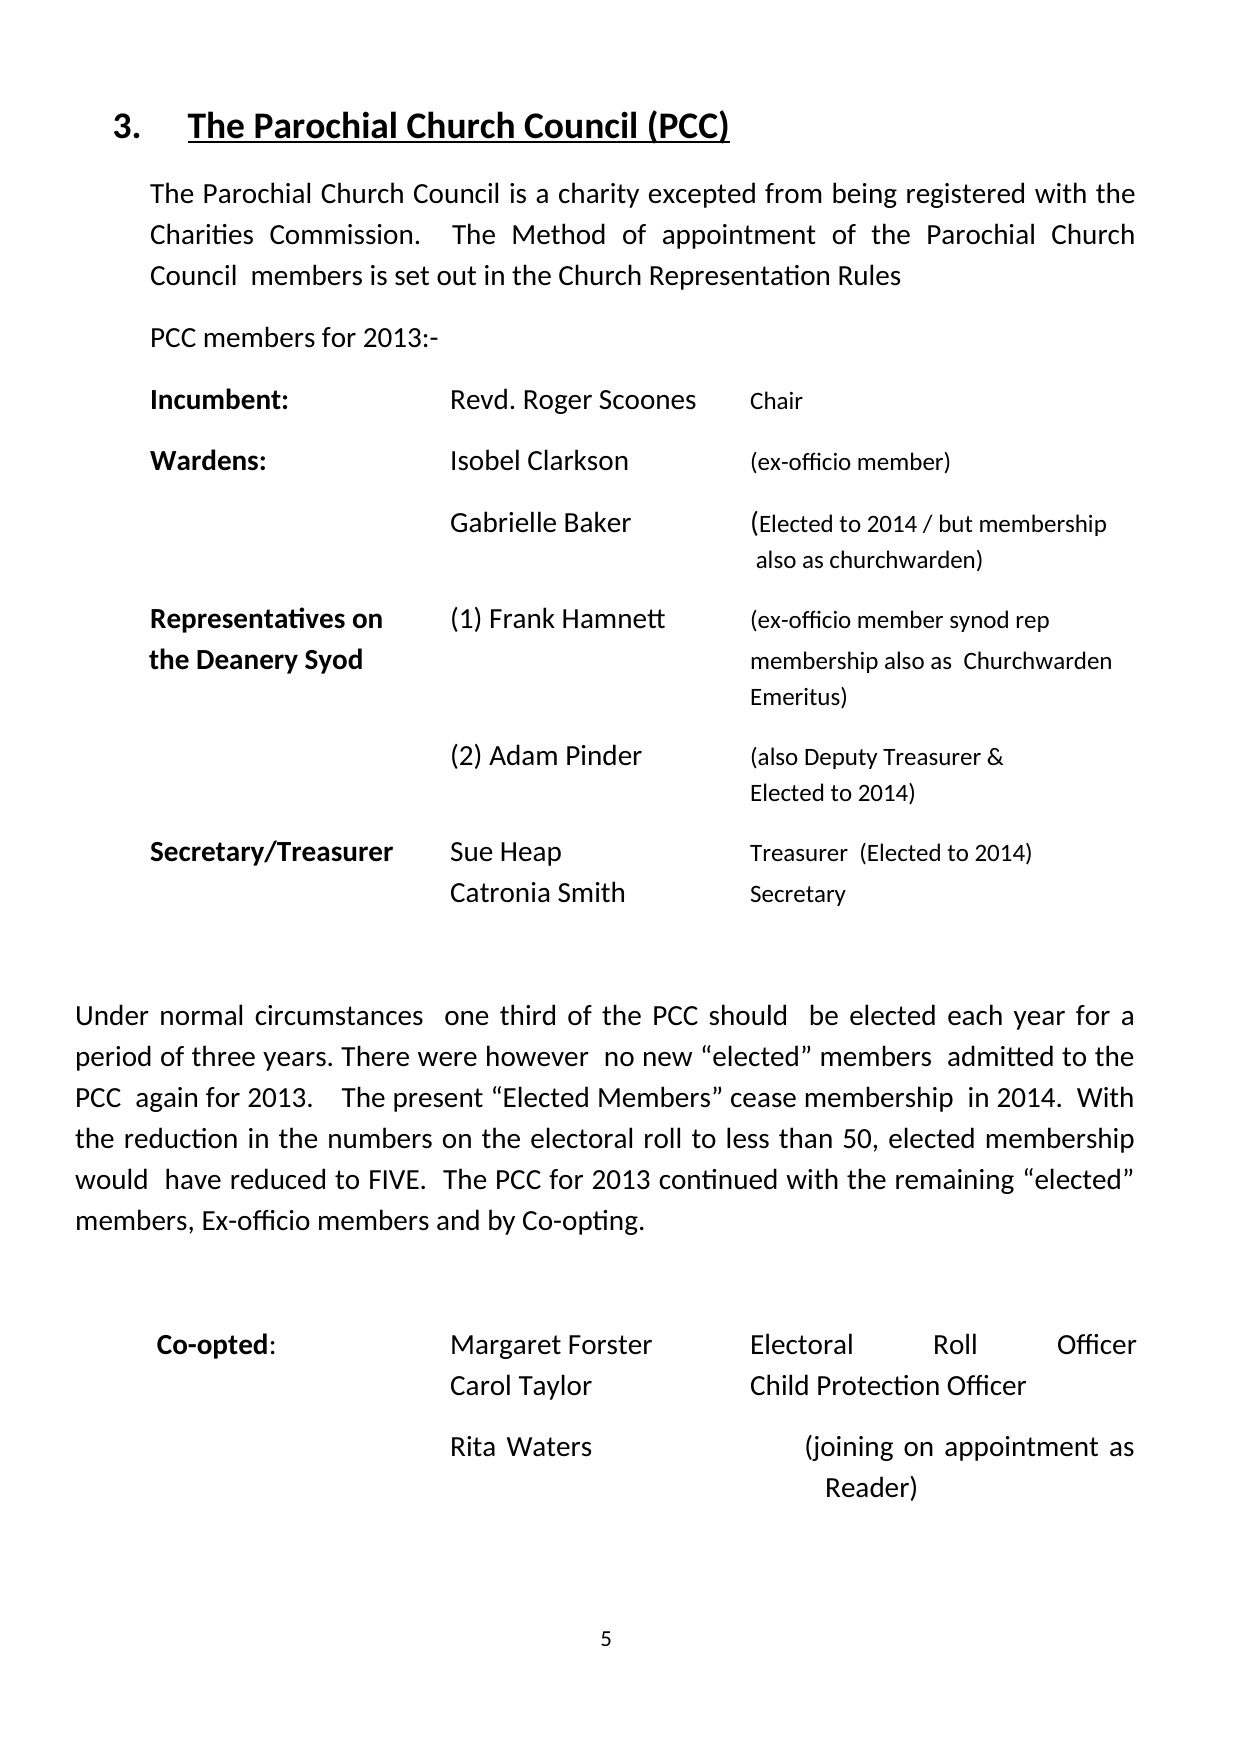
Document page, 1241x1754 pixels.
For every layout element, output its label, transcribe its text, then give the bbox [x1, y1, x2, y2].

list The Parochial Church Council (PCC) [112, 102, 1137, 148]
text Secretary/Treasurer Sue Heap Treasurer (Elected to 2014) Catronia Smith Secretary [75, 833, 1137, 909]
text (2) Adam Pinder (also Deputy Treasurer & Elected to 2014) [150, 737, 1137, 808]
text Incumbent: Revd. Roger Scoones Chair [150, 381, 1137, 416]
text The Parochial Church Council is a charity excepted from being registered with the Charities Commission. The Method of appointment of the Parochial Church Council members is set out in the Church Representation Rules [150, 175, 1137, 293]
text PCC members for 2013:- [150, 319, 1137, 354]
text Gabrielle Baker (Elected to 2014 / but membership also as churchwarden) [450, 504, 1137, 575]
text Co-opted: Margaret Forster Electoral Roll Officer Carol Taylor Child Protection Officer [150, 1326, 1137, 1402]
text Rita Waters (joining on appointment as Reader) [450, 1428, 1137, 1505]
text Wardens: Isobel Clarkson (ex-officio member) [150, 442, 1137, 478]
text Representatives on (1) Frank Hamnett (ex-officio member synod rep the Deanery Syod membership also as Churchwarden Emeritus) [149, 600, 1137, 712]
text Under normal circumstances one third of the PCC should be elected each year for a period of three years. There were however no new “elected” members admitted to the PCC again for 2013. The present “Elected Members” cease membership in 2014. With the reduction in the numbers on the electoral roll to less than 50, elected membership would have reduced to FIVE. The PCC for 2013 continued with the remaining “elected” members, Ex-officio members and by Co-opting. [75, 997, 1137, 1238]
